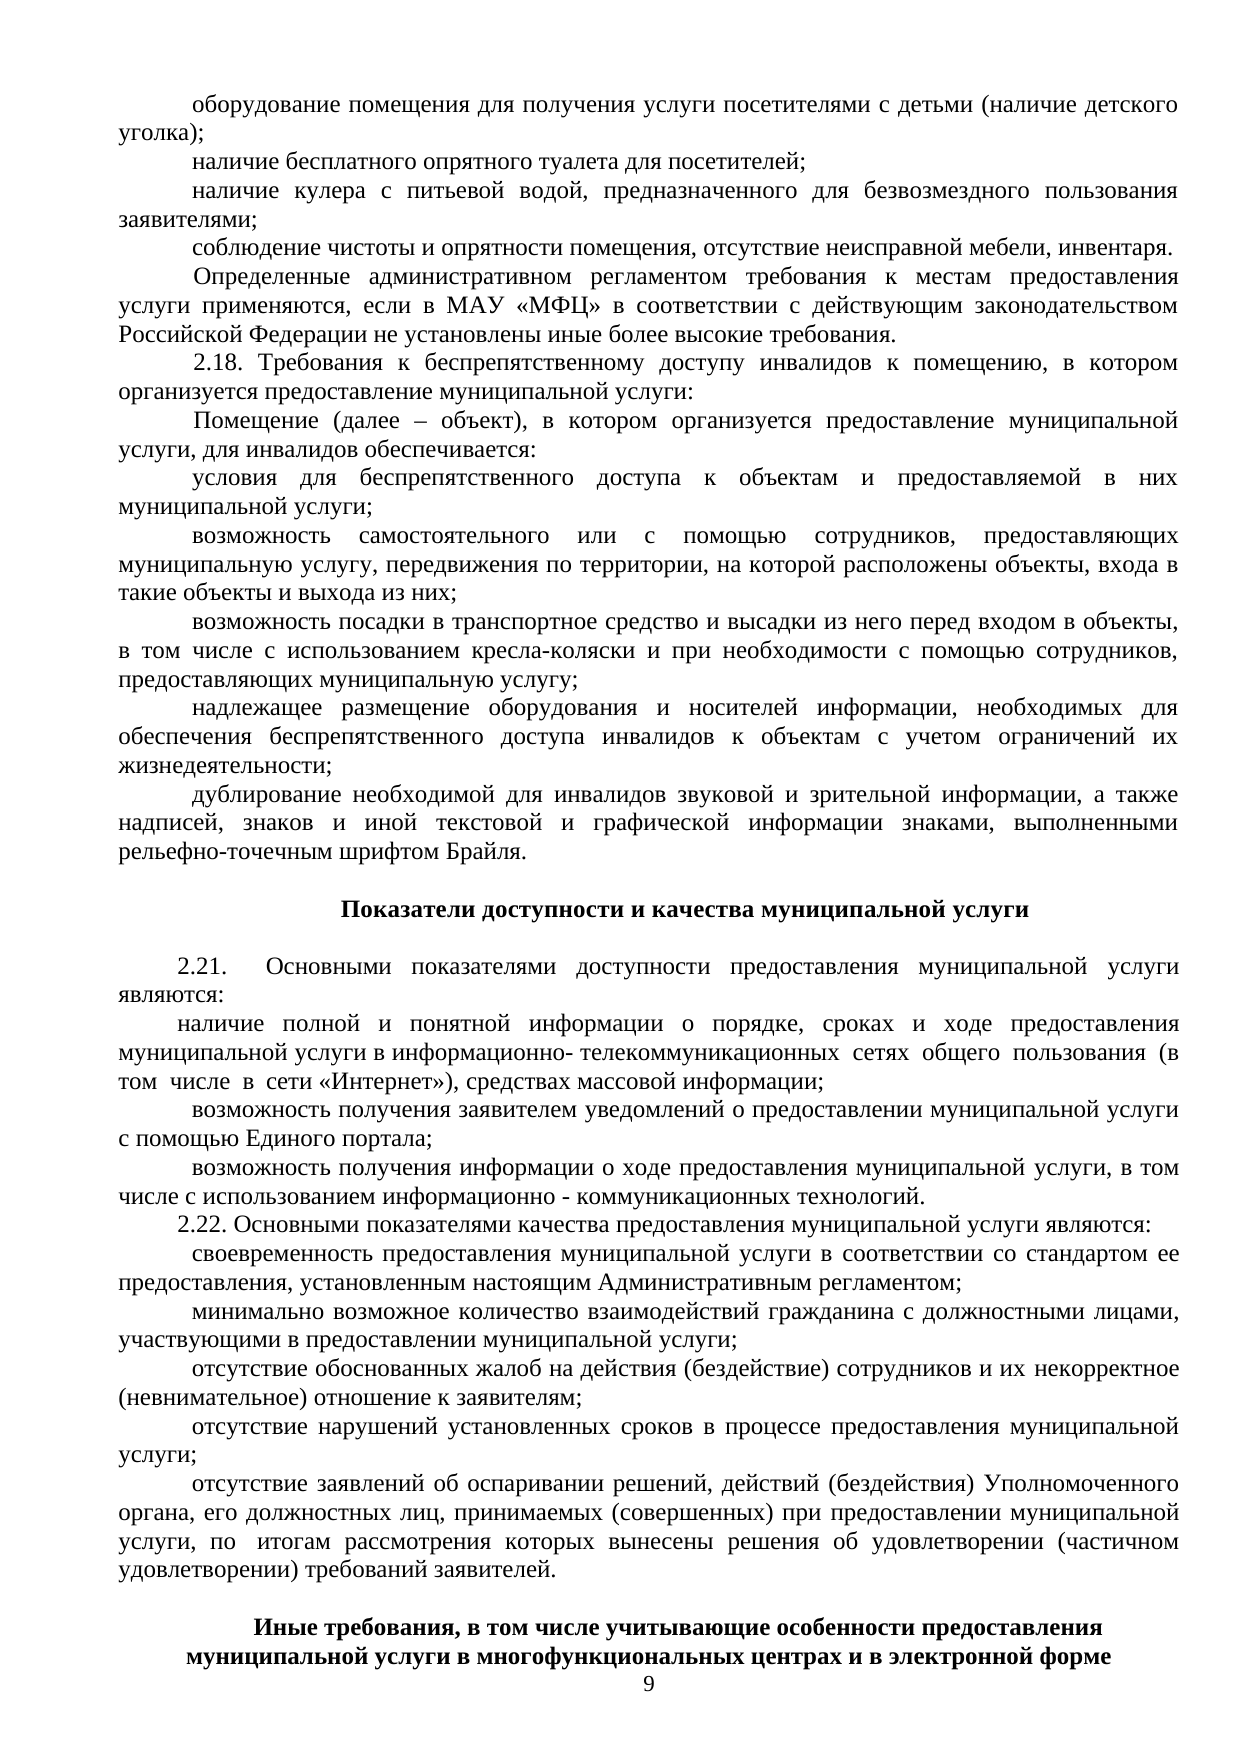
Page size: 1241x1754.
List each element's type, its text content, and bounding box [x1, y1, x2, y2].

text возможность получения заявителем уведомлений о предоставлении муниципальной услуги с помощью Единого портала; [118, 1094, 1179, 1152]
text 2.21. Основными показателями доступности предоставления муниципальной услуги являются: [118, 951, 1179, 1008]
text возможность самостоятельного или с помощью сотрудников, предоставляющих муниципальную услугу, передвижения по территории, на которой расположены объекты, входа в такие объекты и выхода из них; [118, 520, 1179, 606]
text наличие кулера с питьевой водой, предназначенного для безвозмездного пользования заявителями; [118, 175, 1179, 232]
text 2.18. Требования к беспрепятственному доступу инвалидов к помещению, в котором организуется предоставление муниципальной услуги: [118, 347, 1179, 405]
text Помещение (далее – объект), в котором организуется предоставление муниципальной услуги, для инвалидов обеспечивается: [118, 405, 1179, 462]
text Показатели доступности и качества муниципальной услуги [118, 894, 1179, 922]
text соблюдение чистоты и опрятности помещения, отсутствие неисправной мебели, инвентаря. [118, 232, 1179, 261]
text возможность получения информации о ходе предоставления муниципальной услуги, в том числе с использованием информационно - коммуникационных технологий. [118, 1152, 1179, 1209]
text возможность посадки в транспортное средство и высадки из него перед входом в объекты, в том числе с использованием кресла-коляски и при необходимости с помощью сотрудников, предоставляющих муниципальную услугу; [118, 606, 1179, 692]
text Иные требования, в том числе учитывающие особенности предоставления муниципальной услуги в многофункциональных центрах и в электронной форме [118, 1612, 1179, 1669]
text своевременность предоставления муниципальной услуги в соответствии со стандартом ее предоставления, установленным настоящим Административным регламентом; [118, 1238, 1179, 1296]
text отсутствие заявлений об оспаривании решений, действий (бездействия) Уполномоченного органа, его должностных лиц, принимаемых (совершенных) при предоставлении муниципальной услуги, по итогам рассмотрения которых вынесены решения об удовлетворении (частичном удовлетворении) требований заявителей. [118, 1468, 1179, 1583]
text надлежащее размещение оборудования и носителей информации, необходимых для обеспечения беспрепятственного доступа инвалидов к объектам с учетом ограничений их жизнедеятельности; [118, 692, 1179, 779]
text минимально возможное количество взаимодействий гражданина с должностными лицами, участвующими в предоставлении муниципальной услуги; [118, 1296, 1179, 1353]
text 2.22. Основными показателями качества предоставления муниципальной услуги являются: [118, 1209, 1179, 1238]
text наличие полной и понятной информации о порядке, сроках и ходе предоставления муниципальной услуги в информационно- телекоммуникационных сетях общего пользования (в том числе в сети «Интернет»), средствах массовой информации; [118, 1008, 1179, 1094]
text наличие бесплатного опрятного туалета для посетителей; [118, 146, 1179, 175]
text условия для беспрепятственного доступа к объектам и предоставляемой в них муниципальной услуги; [118, 462, 1179, 520]
text отсутствие обоснованных жалоб на действия (бездействие) сотрудников и их некорректное (невнимательное) отношение к заявителям; [118, 1353, 1179, 1411]
text Определенные административном регламентом требования к местам предоставления услуги применяются, если в МАУ «МФЦ» в соответствии с действующим законодательством Российской Федерации не установлены иные более высокие требования. [118, 261, 1179, 347]
text отсутствие нарушений установленных сроков в процессе предоставления муниципальной услуги; [118, 1411, 1179, 1468]
text дублирование необходимой для инвалидов звуковой и зрительной информации, а также надписей, знаков и иной текстовой и графической информации знаками, выполненными рельефно-точечным шрифтом Брайля. [118, 779, 1179, 865]
text оборудование помещения для получения услуги посетителями с детьми (наличие детского уголка); [118, 89, 1179, 146]
